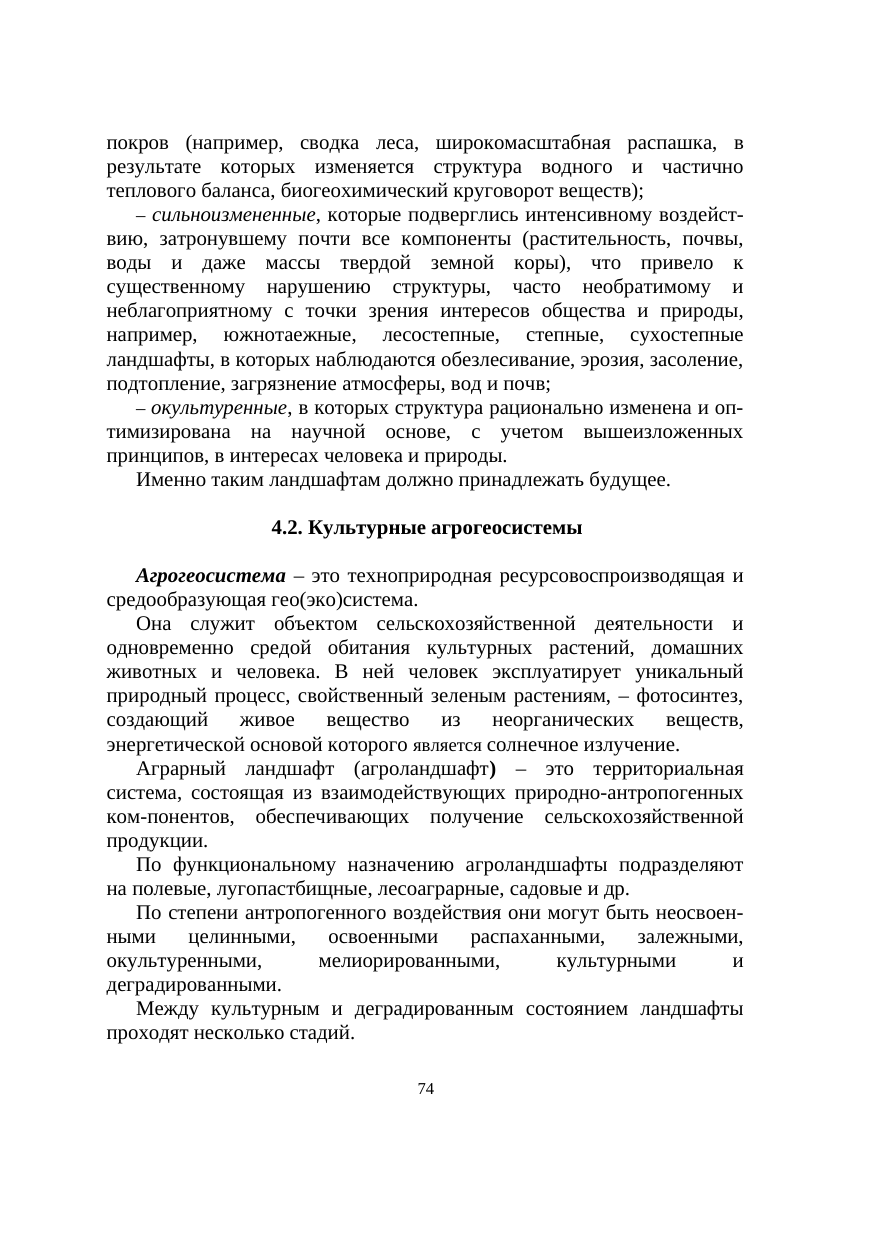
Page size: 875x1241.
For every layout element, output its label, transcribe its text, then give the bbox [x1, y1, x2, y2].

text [106, 130, 744, 202]
text Она служит объектом сельскохозяйственной деятельности и одновременно средой обитания культурных растений, домашних животных и человека. В ней человек эксплуатирует уникальный природный процесс, свойственный зеленым растениям, – фотосинтез, создающий живое вещество из неорганических веществ, энергетической основой которого является солнечное излучение. [106, 611, 744, 756]
text Агрогеосистема – это техноприродная ресурсовоспроизводящая и средообразующая гео(эко)система. [106, 563, 744, 611]
text По степени антропогенного воздействия они могут быть неосвоен-ными целинными, освоенными распаханными, залежными, окультуренными, мелиорированными, культурными и деградированными. [106, 900, 744, 996]
text Между культурным и деградированным состоянием ландшафты проходят несколько стадий. [106, 996, 744, 1044]
text По функциональному назначению агроландшафты подразделяют на полевые, лугопастбищные, лесоаграрные, садовые и др. [106, 852, 744, 900]
text Именно таким ландшафтам должно принадлежать будущее. [106, 467, 744, 491]
text – сильноизмененные, которые подверглись интенсивному воздейст-вию, затронувшему почти все компоненты (растительность, почвы, воды и даже массы твердой земной коры), что привело к существенному нарушению структуры, часто необратимому и неблагоприятному с точки зрения интересов общества и природы, например, южнотаежные, лесостепные, степные, сухостепные ландшафты, в которых наблюдаются обезлесивание, эрозия, засоление, подтопление, загрязнение атмосферы, вод и почв; [106, 202, 744, 394]
text 4.2. Культурные агрогеосистемы [106, 515, 744, 539]
text Аграрный ландшафт (агроландшафт) – это территориальная система, состоящая из взаимодействующих природно-антропогенных ком-понентов, обеспечивающих получение сельскохозяйственной продукции. [106, 756, 744, 852]
text – окультуренные, в которых структура рационально изменена и оп-тимизирована на научной основе, с учетом вышеизложенных принципов, в интересах человека и природы. [106, 394, 744, 467]
